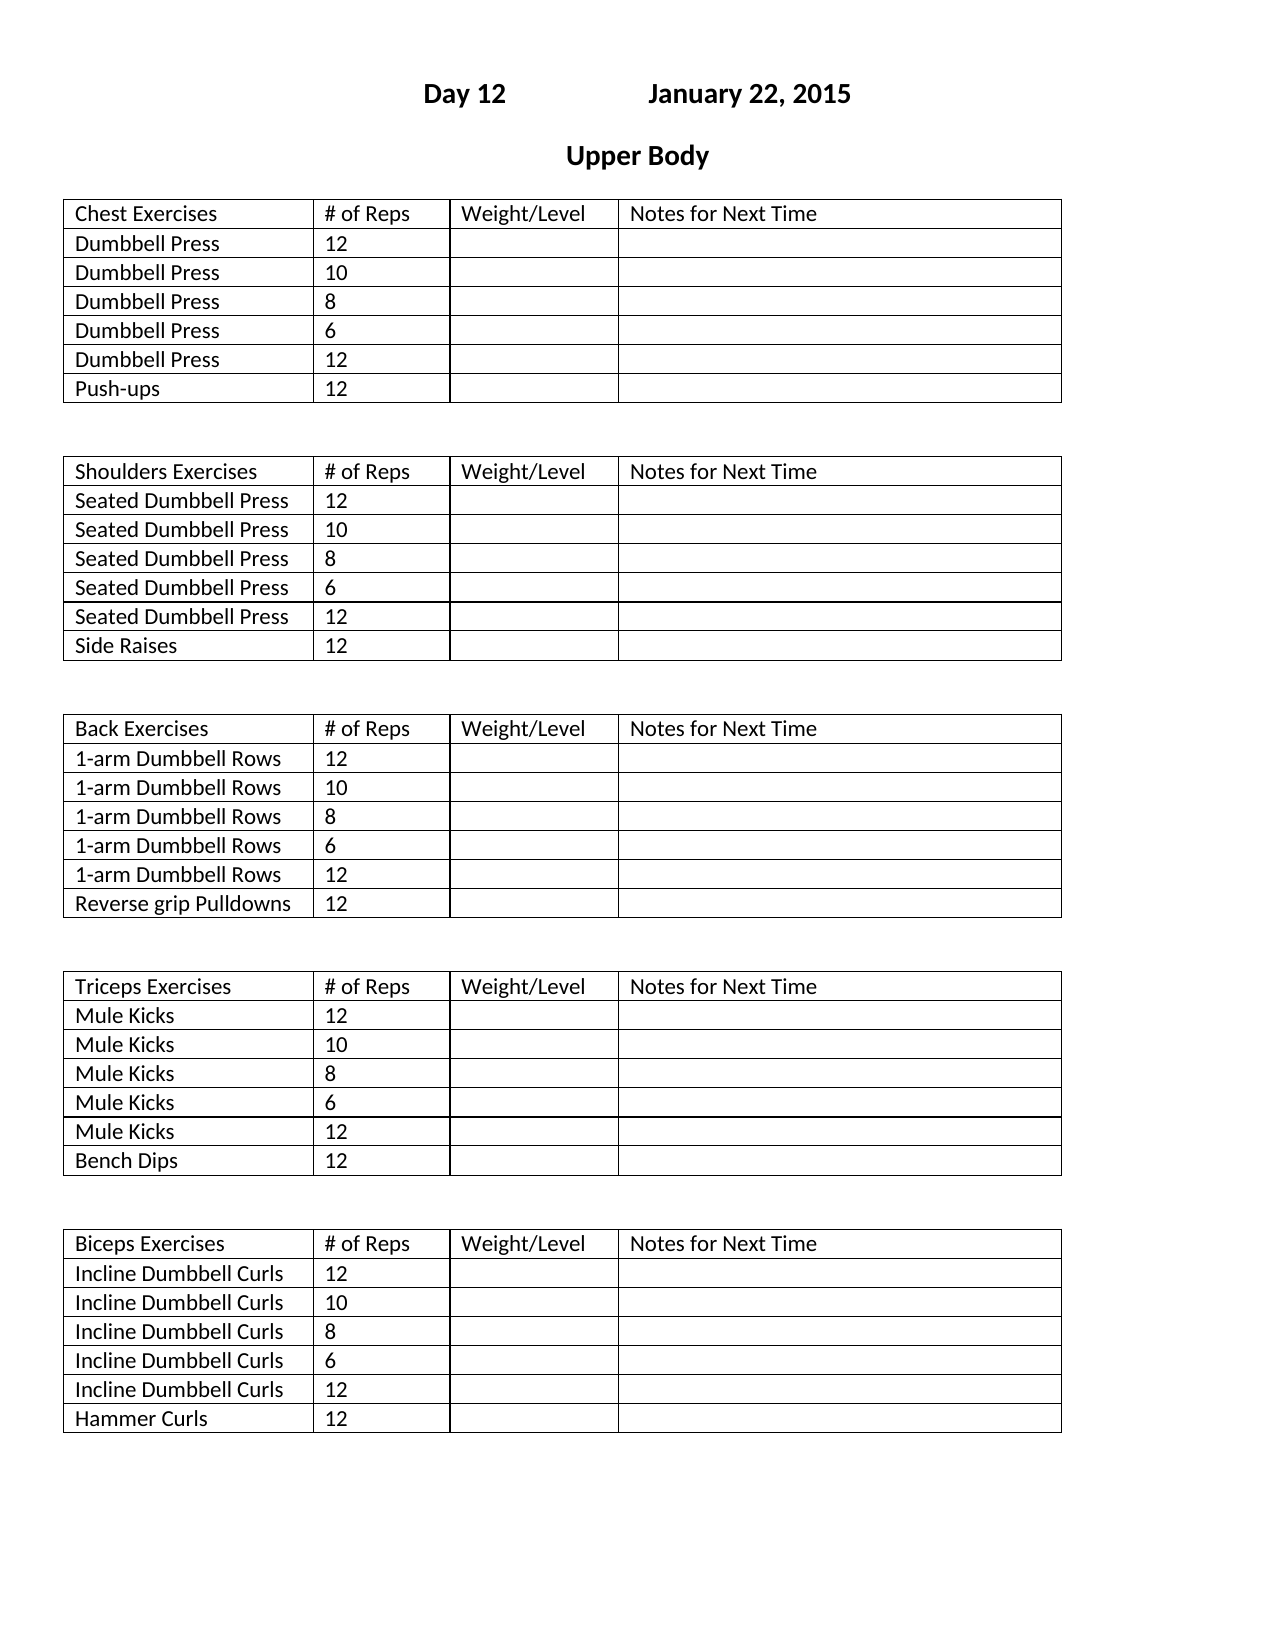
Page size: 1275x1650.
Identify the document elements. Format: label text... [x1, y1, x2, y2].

table_cell 10 [314, 258, 449, 286]
table_cell [619, 229, 1061, 257]
table_cell [451, 544, 618, 572]
table_cell [451, 1030, 618, 1058]
table_cell 6 [314, 316, 449, 344]
table_cell [451, 1146, 618, 1174]
table_cell [451, 831, 618, 859]
table_cell 10 [314, 515, 449, 543]
table_header # of Reps [314, 972, 449, 1000]
table_cell [451, 287, 618, 315]
table_cell [451, 1259, 618, 1287]
table_cell [619, 860, 1061, 888]
table_cell 10 [314, 773, 449, 801]
table_header # of Reps [314, 715, 449, 743]
table_cell [619, 544, 1061, 572]
table_cell [619, 744, 1061, 772]
text Day 12 January 22, 2015 [75, 75, 1200, 111]
table_cell 8 [314, 802, 449, 830]
table_header Weight/Level [451, 200, 618, 228]
table_cell [451, 889, 618, 917]
table_header Triceps Exercises [64, 972, 313, 1000]
table_header Notes for Next Time [619, 972, 1061, 1000]
table_cell [619, 345, 1061, 373]
table_cell Incline Dumbbell Curls [64, 1346, 313, 1374]
table_cell Mule Kicks [64, 1001, 313, 1029]
table_cell 12 [314, 1259, 449, 1287]
table_cell [451, 1404, 618, 1432]
table_cell 10 [314, 1288, 449, 1316]
table_cell [451, 744, 618, 772]
table_header # of Reps [314, 1230, 449, 1258]
table_cell 1-arm Dumbbell Rows [64, 773, 313, 801]
table_cell Side Raises [64, 631, 313, 659]
table_cell 1-arm Dumbbell Rows [64, 860, 313, 888]
table_cell Dumbbell Press [64, 229, 313, 257]
table_cell Reverse grip Pulldowns [64, 889, 313, 917]
table_header Weight/Level [451, 1230, 618, 1258]
table_cell 8 [314, 1317, 449, 1345]
table_cell [451, 1059, 618, 1087]
table_cell [451, 1001, 618, 1029]
table_header Weight/Level [451, 457, 618, 485]
table_cell [451, 345, 618, 373]
table_cell [619, 1375, 1061, 1403]
table_cell Dumbbell Press [64, 316, 313, 344]
table_cell Mule Kicks [64, 1088, 313, 1116]
table_cell [451, 773, 618, 801]
table_cell [619, 802, 1061, 830]
table_cell 12 [314, 889, 449, 917]
table_cell Mule Kicks [64, 1059, 313, 1087]
table_cell [619, 1088, 1061, 1116]
table_cell 12 [314, 860, 449, 888]
table_cell [451, 631, 618, 659]
table_cell [619, 603, 1061, 630]
table_cell 12 [314, 1118, 449, 1145]
table_header Notes for Next Time [619, 1230, 1061, 1258]
table_header Biceps Exercises [64, 1230, 313, 1258]
table_cell 12 [314, 603, 449, 630]
table_cell [619, 1118, 1061, 1145]
table_cell [451, 1375, 618, 1403]
table_cell [451, 258, 618, 286]
table_cell [619, 1059, 1061, 1087]
table_cell 12 [314, 1375, 449, 1403]
table_cell [619, 258, 1061, 286]
table_header Notes for Next Time [619, 715, 1061, 743]
table_cell Incline Dumbbell Curls [64, 1259, 313, 1287]
table_cell 12 [314, 374, 449, 402]
text Upper Body [75, 137, 1200, 172]
table_cell 1-arm Dumbbell Rows [64, 831, 313, 859]
table_header Notes for Next Time [619, 200, 1061, 228]
table_header # of Reps [314, 200, 449, 228]
table_cell 6 [314, 831, 449, 859]
table_cell Push-ups [64, 374, 313, 402]
table_cell 12 [314, 229, 449, 257]
table_cell 1-arm Dumbbell Rows [64, 802, 313, 830]
table_cell [619, 831, 1061, 859]
table_cell Incline Dumbbell Curls [64, 1375, 313, 1403]
table_cell 6 [314, 1346, 449, 1374]
table_cell 12 [314, 486, 449, 514]
table_cell [619, 1001, 1061, 1029]
table_cell Hammer Curls [64, 1404, 313, 1432]
table_cell [619, 1259, 1061, 1287]
table_cell [451, 316, 618, 344]
table_cell [619, 1288, 1061, 1316]
table_header Chest Exercises [64, 200, 313, 228]
table_cell 8 [314, 287, 449, 315]
table_cell [619, 573, 1061, 601]
table_cell [451, 1288, 618, 1316]
table_cell [451, 1346, 618, 1374]
table_cell [451, 1088, 618, 1116]
table_cell [619, 889, 1061, 917]
table_cell 12 [314, 1404, 449, 1432]
table_header Weight/Level [451, 715, 618, 743]
table_cell Seated Dumbbell Press [64, 515, 313, 543]
table_cell [451, 374, 618, 402]
table_header # of Reps [314, 457, 449, 485]
table_header Back Exercises [64, 715, 313, 743]
table_cell Mule Kicks [64, 1030, 313, 1058]
table_header Weight/Level [451, 972, 618, 1000]
table_cell Dumbbell Press [64, 287, 313, 315]
table_cell Mule Kicks [64, 1118, 313, 1145]
table_cell 12 [314, 1146, 449, 1174]
table_cell 1-arm Dumbbell Rows [64, 744, 313, 772]
table_cell [451, 1317, 618, 1345]
table_cell [451, 603, 618, 630]
table_cell Seated Dumbbell Press [64, 603, 313, 630]
table_cell Seated Dumbbell Press [64, 573, 313, 601]
table_cell Dumbbell Press [64, 258, 313, 286]
table_cell [619, 287, 1061, 315]
table_cell 6 [314, 573, 449, 601]
table_cell [619, 773, 1061, 801]
table_cell [619, 374, 1061, 402]
table_cell 12 [314, 631, 449, 659]
table_cell 10 [314, 1030, 449, 1058]
table_cell [619, 1404, 1061, 1432]
table_cell Seated Dumbbell Press [64, 486, 313, 514]
table_cell 8 [314, 1059, 449, 1087]
table_cell [451, 573, 618, 601]
table_cell [451, 802, 618, 830]
table_cell 12 [314, 744, 449, 772]
table_cell [451, 486, 618, 514]
table_header Shoulders Exercises [64, 457, 313, 485]
table_cell Seated Dumbbell Press [64, 544, 313, 572]
table_cell [619, 631, 1061, 659]
table_cell [619, 486, 1061, 514]
table_cell [451, 229, 618, 257]
table_cell [619, 316, 1061, 344]
table_cell [451, 860, 618, 888]
table_header Notes for Next Time [619, 457, 1061, 485]
table_cell Dumbbell Press [64, 345, 313, 373]
table_cell [619, 1346, 1061, 1374]
table_cell Incline Dumbbell Curls [64, 1288, 313, 1316]
table_cell 12 [314, 1001, 449, 1029]
table_cell [619, 515, 1061, 543]
table_cell [451, 515, 618, 543]
table_cell 6 [314, 1088, 449, 1116]
table_cell 8 [314, 544, 449, 572]
table_cell [619, 1030, 1061, 1058]
table_cell [619, 1317, 1061, 1345]
table_cell Bench Dips [64, 1146, 313, 1174]
table_cell 12 [314, 345, 449, 373]
table_cell [451, 1118, 618, 1145]
table_cell [619, 1146, 1061, 1174]
table_cell Incline Dumbbell Curls [64, 1317, 313, 1345]
